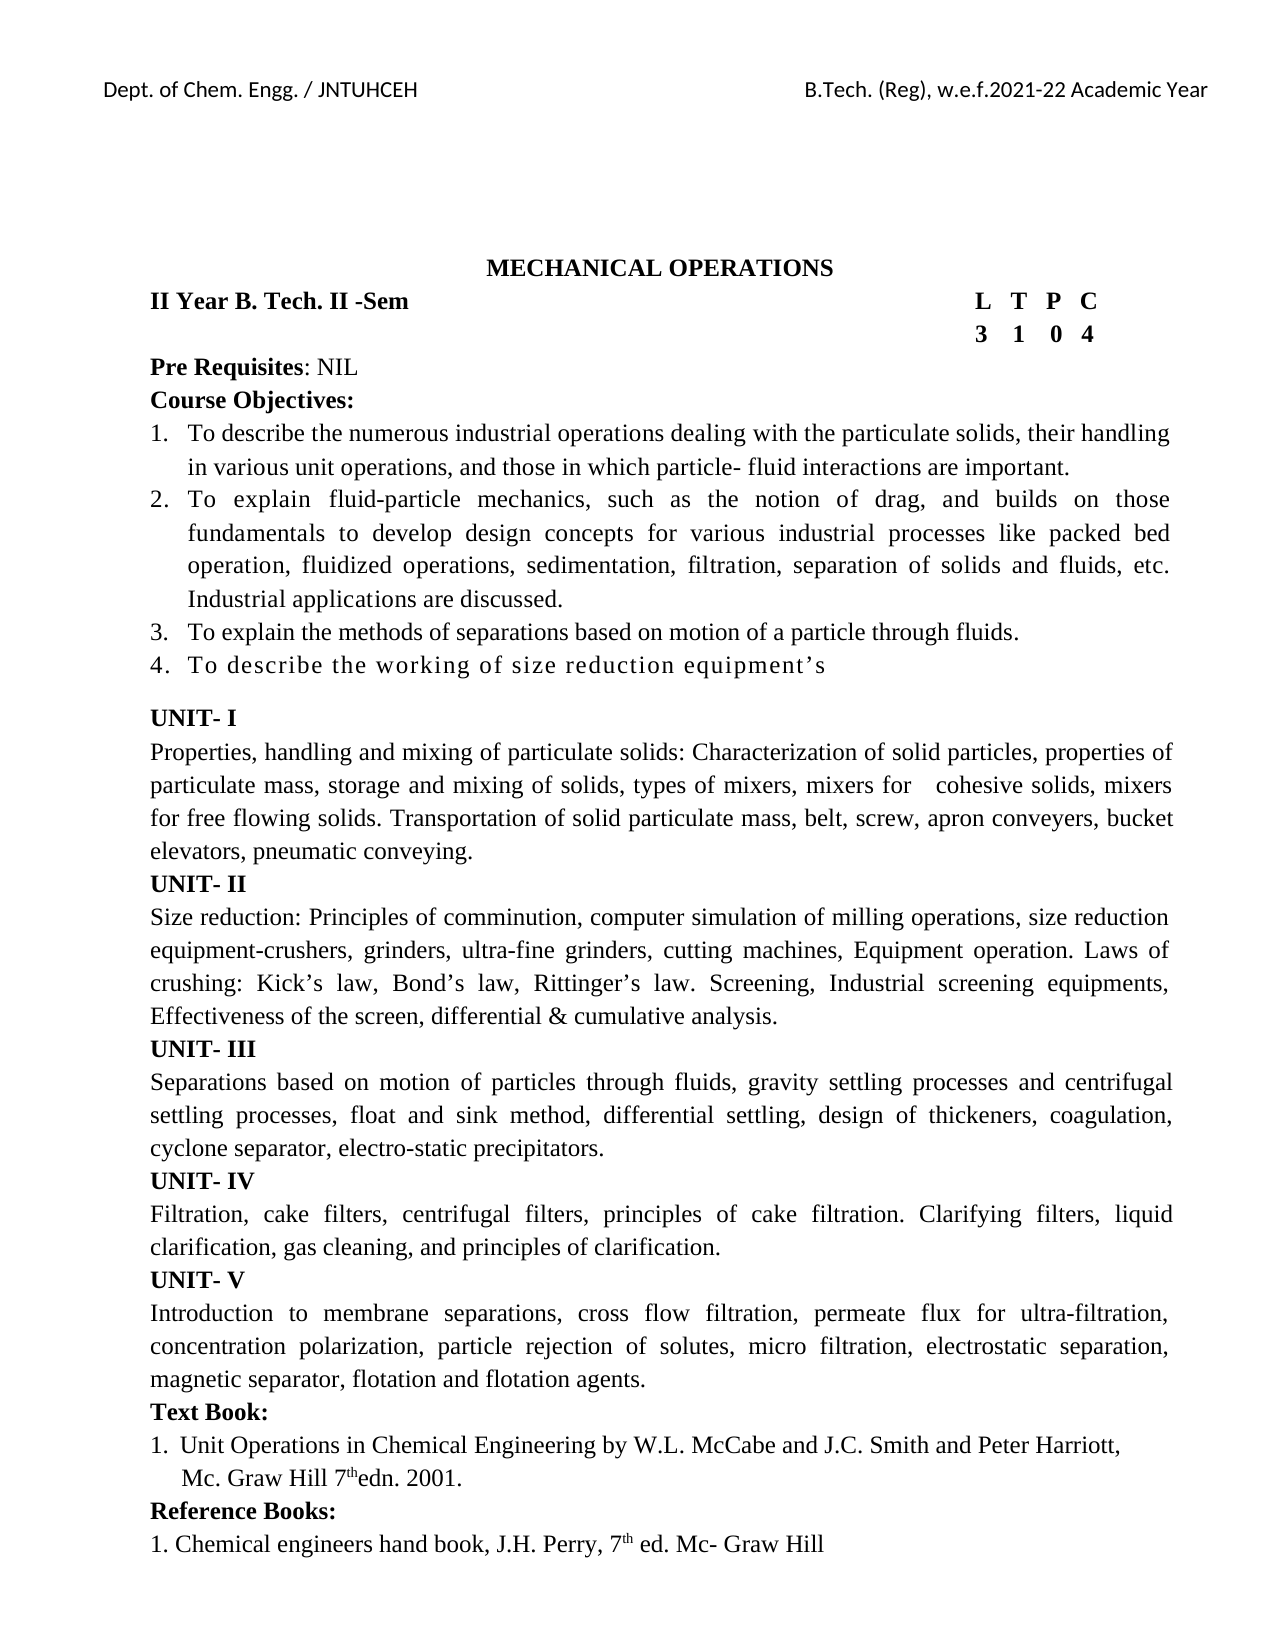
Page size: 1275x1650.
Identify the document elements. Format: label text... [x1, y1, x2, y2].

list To describe the numerous industrial operations dealing with the particulate solids, their handling in various unit operations, and those in which particle- fluid interactions are important. [150, 418, 1170, 480]
text UNIT- I [150, 703, 1170, 732]
list To explain fluid-particle mechanics, such as the notion of drag, and builds on those fundamentals to develop design concepts for various industrial processes like packed bed operation, fluidized operations, sedimentation, filtration, separation of solids and fluids, etc. Industrial applications are discussed. [150, 484, 1170, 612]
text MECHANICAL OPERATIONS [150, 253, 1170, 282]
text II Year B. Tech. II -Sem L T P C [150, 286, 1170, 315]
list Unit Operations in Chemical Engineering by W.L. McCabe and J.C. Smith and Peter Harriott, [150, 1430, 1174, 1459]
text 3 1 0 4 [150, 319, 1170, 348]
list To explain the methods of separations based on motion of a particle through fluids. [150, 617, 1170, 645]
text Filtration, cake filters, centrifugal filters, principles of cake filtration. Clarifying filters, liquid clarification, gas cleaning, and principles of clarification. [150, 1199, 1174, 1261]
text Size reduction: Principles of comminution, computer simulation of milling operations, size reduction equipment-crushers, grinders, ultra-fine grinders, cutting machines, Equipment operation. Laws of crushing: Kick’s law, Bond’s law, Rittinger’s law. Screening, Industrial screening equipments, Effectiveness of the screen, differential & cumulative analysis. [150, 902, 1170, 1030]
text Properties, handling and mixing of particulate solids: Characterization of solid particles, properties of particulate mass, storage and mixing of solids, types of mixers, mixers for cohesive solids, mixers for free flowing solids. Transportation of solid particulate mass, belt, screw, apron conveyers, bucket elevators, pneumatic conveying. [150, 737, 1174, 865]
list To describe the working of size reduction equipment’s [150, 650, 1170, 678]
text Separations based on motion of particles through fluids, gravity settling processes and centrifugal settling processes, float and sink method, differential settling, design of thickeners, coagulation, cyclone separator, electro-static precipitators. [150, 1067, 1174, 1162]
text Mc. Graw Hill 7thedn. 2001. [150, 1463, 1174, 1492]
text UNIT- V [150, 1265, 1170, 1294]
text UNIT- III [150, 1034, 1174, 1063]
text Text Book: [150, 1397, 1174, 1426]
text UNIT- II [150, 869, 1170, 898]
text Course Objectives: [150, 386, 1170, 414]
text UNIT- IV [150, 1166, 1174, 1195]
text Reference Books: [150, 1496, 1174, 1525]
text Introduction to membrane separations, cross flow filtration, permeate flux for ultra-filtration, concentration polarization, particle rejection of solutes, micro filtration, electrostatic separation, magnetic separator, flotation and flotation agents. [150, 1298, 1170, 1393]
text Pre Requisites: NIL [150, 352, 1170, 381]
text 1. Chemical engineers hand book, J.H. Perry, 7th ed. Mc- Graw Hill [150, 1529, 1174, 1558]
